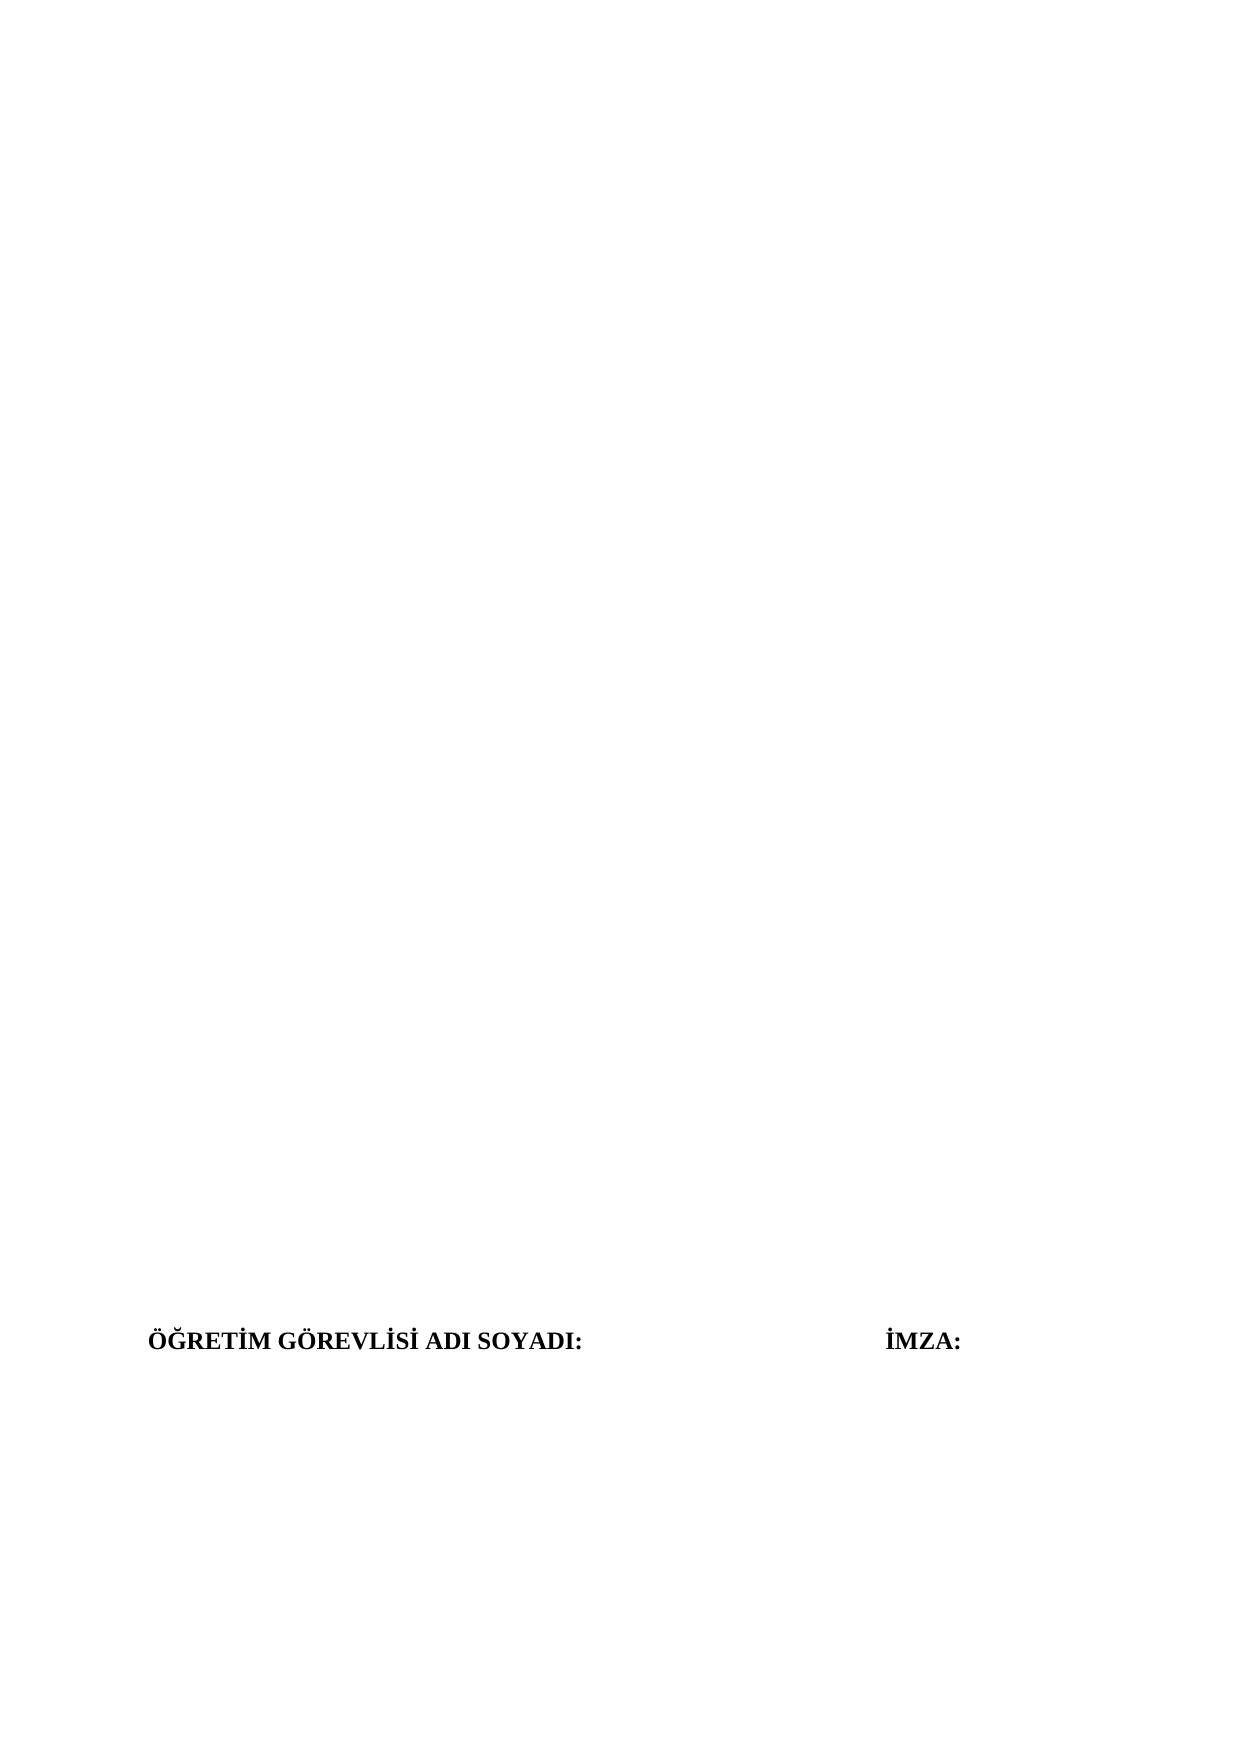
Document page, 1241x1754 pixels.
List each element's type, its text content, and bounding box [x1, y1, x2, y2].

text ÖĞRETİM GÖREVLİSİ ADI SOYADI: İMZA: [148, 1326, 1093, 1355]
